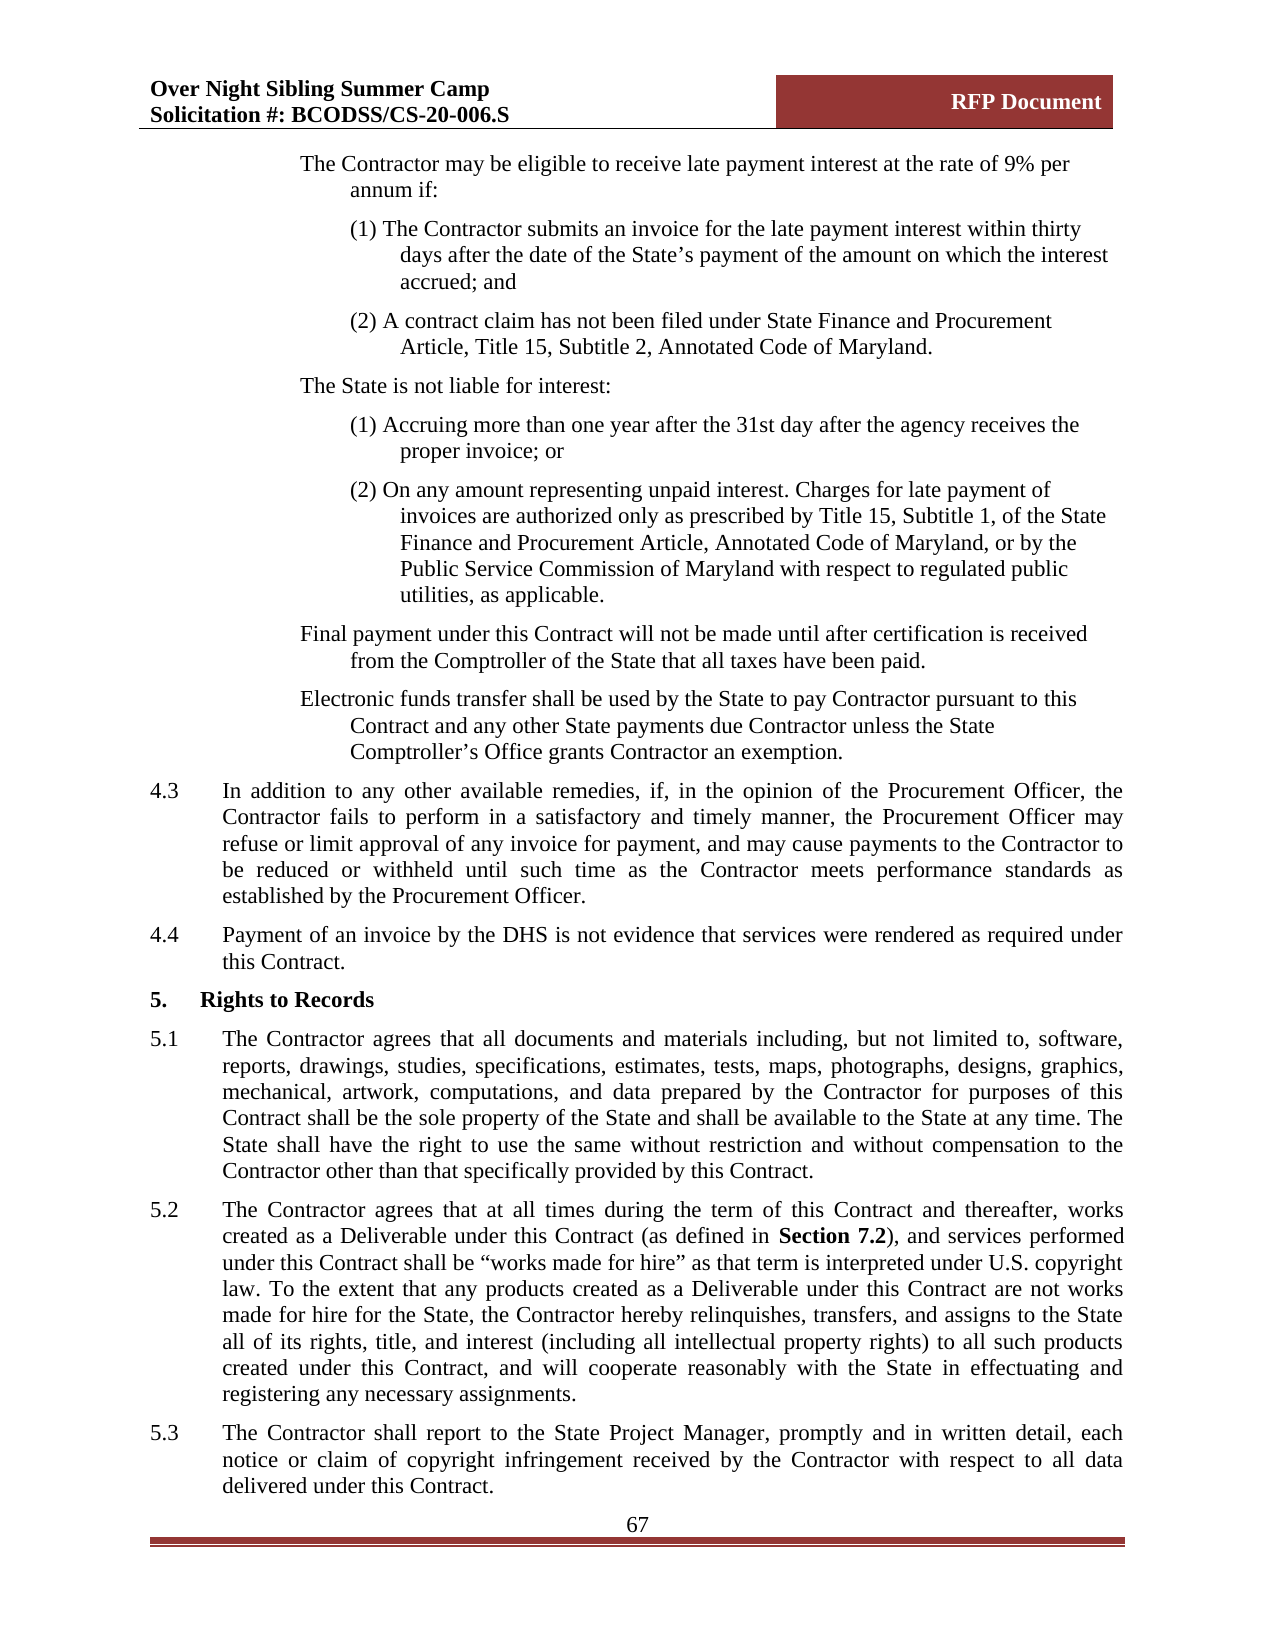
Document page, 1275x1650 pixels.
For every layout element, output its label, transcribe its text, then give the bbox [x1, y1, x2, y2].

text (2) On any amount representing unpaid interest. Charges for late payment of invoices are authorized only as prescribed by Title 15, Subtitle 1, of the State Finance and Procurement Article, Annotated Code of Maryland, or by the Public Service Commission of Maryland with respect to regulated public utilities, as applicable. [350, 476, 1125, 608]
text 4.4 Payment of an invoice by the DHS is not evidence that services were rendered as required under this Contract. [150, 921, 1125, 974]
text 5.1 The Contractor agrees that all documents and materials including, but not limited to, software, reports, drawings, studies, specifications, estimates, tests, maps, photographs, designs, graphics, mechanical, artwork, computations, and data prepared by the Contractor for purposes of this Contract shall be the sole property of the State and shall be available to the State at any time. The State shall have the right to use the same without restriction and without compensation to the Contractor other than that specifically provided by this Contract. [150, 1025, 1125, 1183]
text The State is not liable for interest: [300, 372, 1125, 398]
text Electronic funds transfer shall be used by the State to pay Contractor pursuant to this Contract and any other State payments due Contractor unless the State Comptroller’s Office grants Contractor an exemption. [300, 686, 1125, 764]
text 5.2 The Contractor agrees that at all times during the term of this Contract and thereafter, works created as a Deliverable under this Contract (as defined in Section 7.2), and services performed under this Contract shall be “works made for hire” as that term is interpreted under U.S. copyright law. To the extent that any products created as a Deliverable under this Contract are not works made for hire for the State, the Contractor hereby relinquishes, transfers, and assigns to the State all of its rights, title, and interest (including all intellectual property rights) to all such products created under this Contract, and will cooperate reasonably with the State in effectuating and registering any necessary assignments. [150, 1196, 1125, 1407]
text 4.3 In addition to any other available remedies, if, in the opinion of the Procurement Officer, the Contractor fails to perform in a satisfactory and timely manner, the Procurement Officer may refuse or limit approval of any invoice for payment, and may cause payments to the Contractor to be reduced or withheld until such time as the Contractor meets performance standards as established by the Procurement Officer. [150, 777, 1125, 909]
text 5. Rights to Records [150, 987, 1125, 1013]
text Final payment under this Contract will not be made until after certification is received from the Comptroller of the State that all taxes have been paid. [300, 620, 1125, 673]
text (2) A contract claim has not been filed under State Finance and Procurement Article, Title 15, Subtitle 2, Annotated Code of Maryland. [350, 307, 1125, 359]
text The Contractor may be eligible to receive late payment interest at the rate of 9% per annum if: [300, 150, 1125, 203]
text (1) The Contractor submits an invoice for the late payment interest within thirty days after the date of the State’s payment of the amount on which the interest accrued; and [350, 215, 1125, 294]
text 5.3 The Contractor shall report to the State Project Manager, promptly and in written detail, each notice or claim of copyright infringement received by the Contractor with respect to all data delivered under this Contract. [150, 1419, 1125, 1498]
text (1) Accruing more than one year after the 31st day after the agency receives the proper invoice; or [350, 411, 1125, 463]
